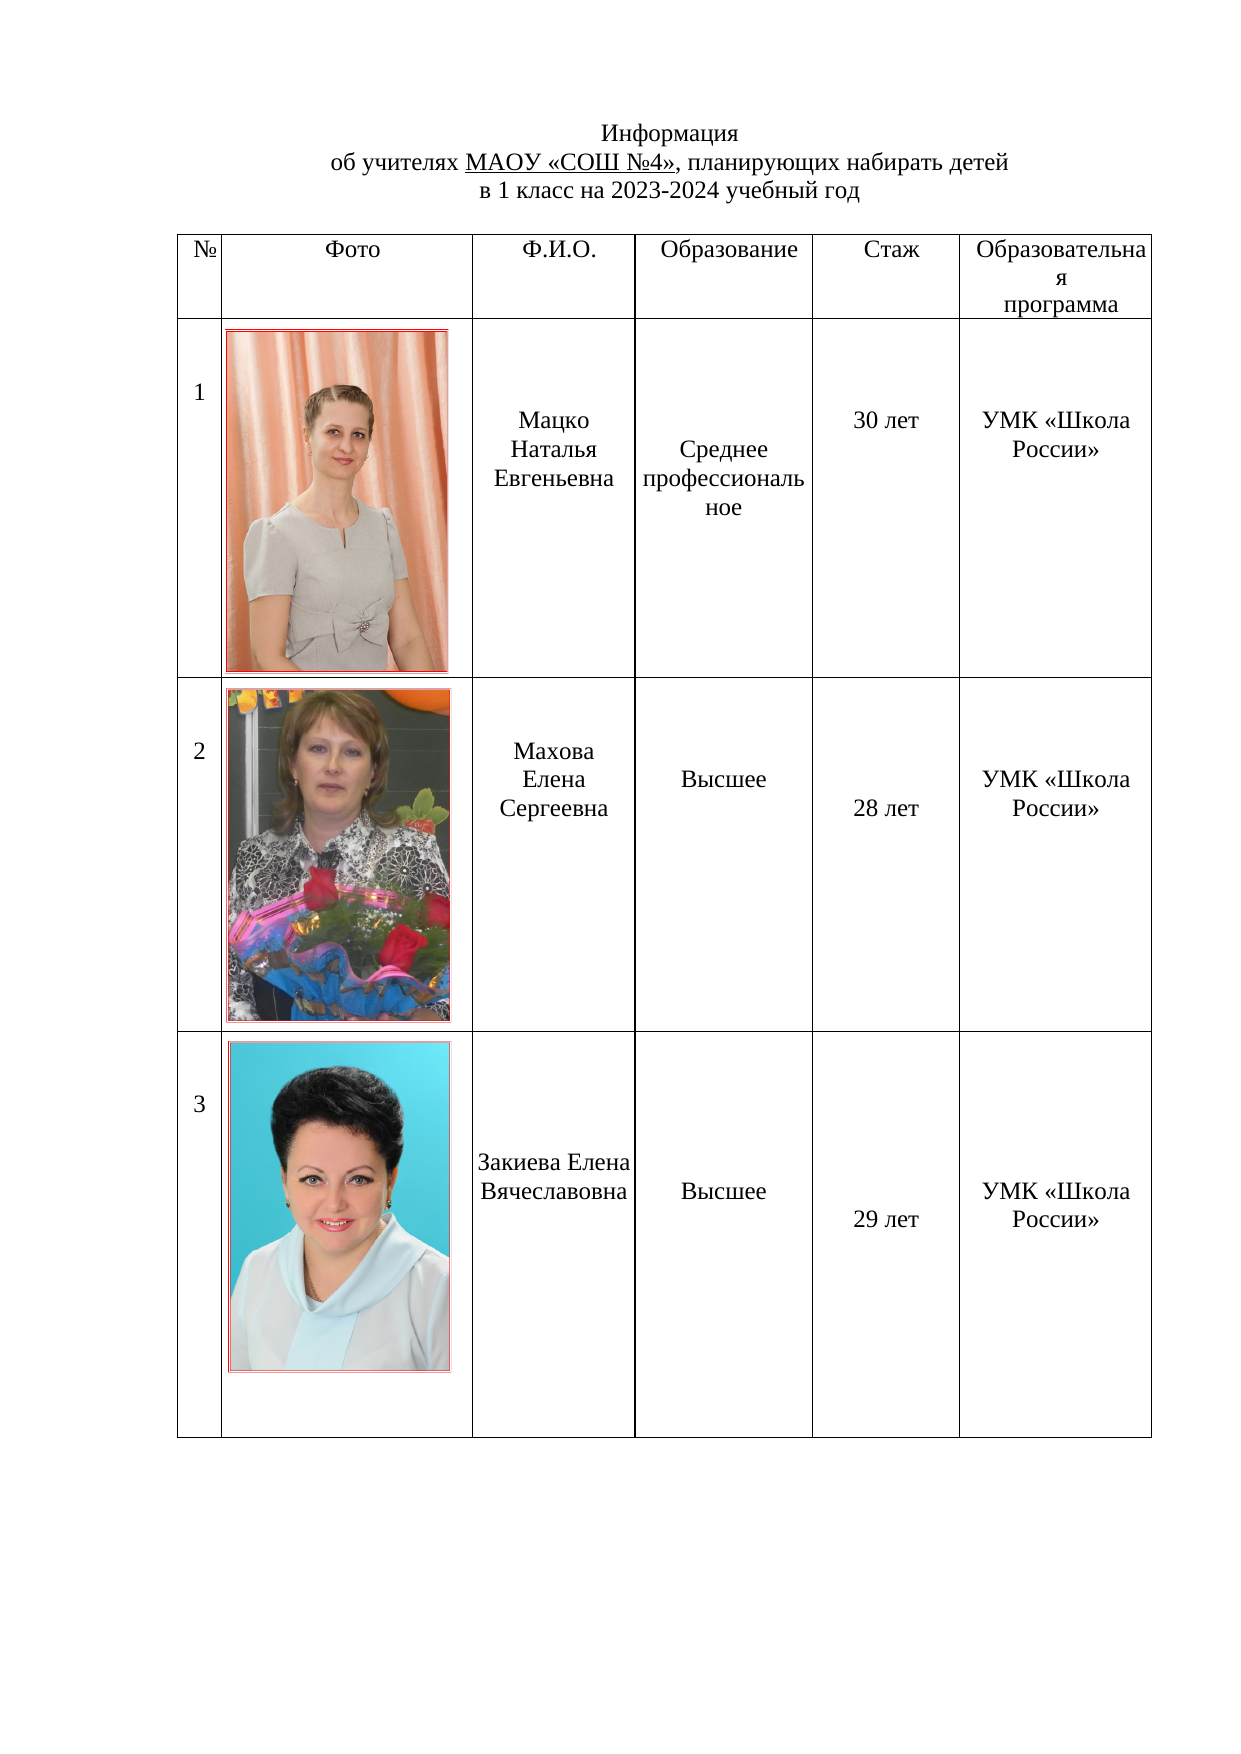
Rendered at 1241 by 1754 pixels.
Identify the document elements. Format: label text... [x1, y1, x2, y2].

table_header Стаж [813, 235, 959, 318]
table_cell УМК «Школа России» [960, 1032, 1151, 1437]
table_cell 29 лет [813, 1032, 959, 1437]
picture [226, 688, 452, 1023]
table_cell Среднее профессиональ ное [636, 319, 812, 677]
picture [228, 1040, 452, 1373]
table_cell 3 [178, 1032, 221, 1437]
text об учителях МАОУ «СОШ №4», планирующих набирать детей [281, 147, 1058, 176]
text в 1 класс на 2023-2024 учебный год [281, 176, 1058, 204]
table_cell УМК «Школа России» [960, 678, 1151, 1031]
table_cell 2 [178, 678, 221, 1031]
table_cell 1 [178, 319, 221, 677]
table_cell Высшее [636, 678, 812, 1031]
table_header Образование [636, 235, 812, 318]
table_header Ф.И.О. [473, 235, 634, 318]
table_cell Высшее [636, 1032, 812, 1437]
table_cell [222, 1032, 472, 1437]
table_cell Закиева Елена Вячеславовна [473, 1032, 634, 1437]
table_cell [222, 319, 472, 677]
text Информация [281, 118, 1058, 147]
table_cell 28 лет [813, 678, 959, 1031]
table_cell Мацко Наталья Евгеньевна [473, 319, 634, 677]
table_cell УМК «Школа России» [960, 319, 1151, 677]
table_cell Махова Елена Сергеевна [473, 678, 634, 1031]
table_cell 30 лет [813, 319, 959, 677]
table_cell [222, 678, 472, 1031]
table_header Образовательная программа [960, 235, 1151, 318]
picture [225, 329, 449, 674]
table_header Фото [222, 235, 472, 318]
table_header № [178, 235, 221, 318]
